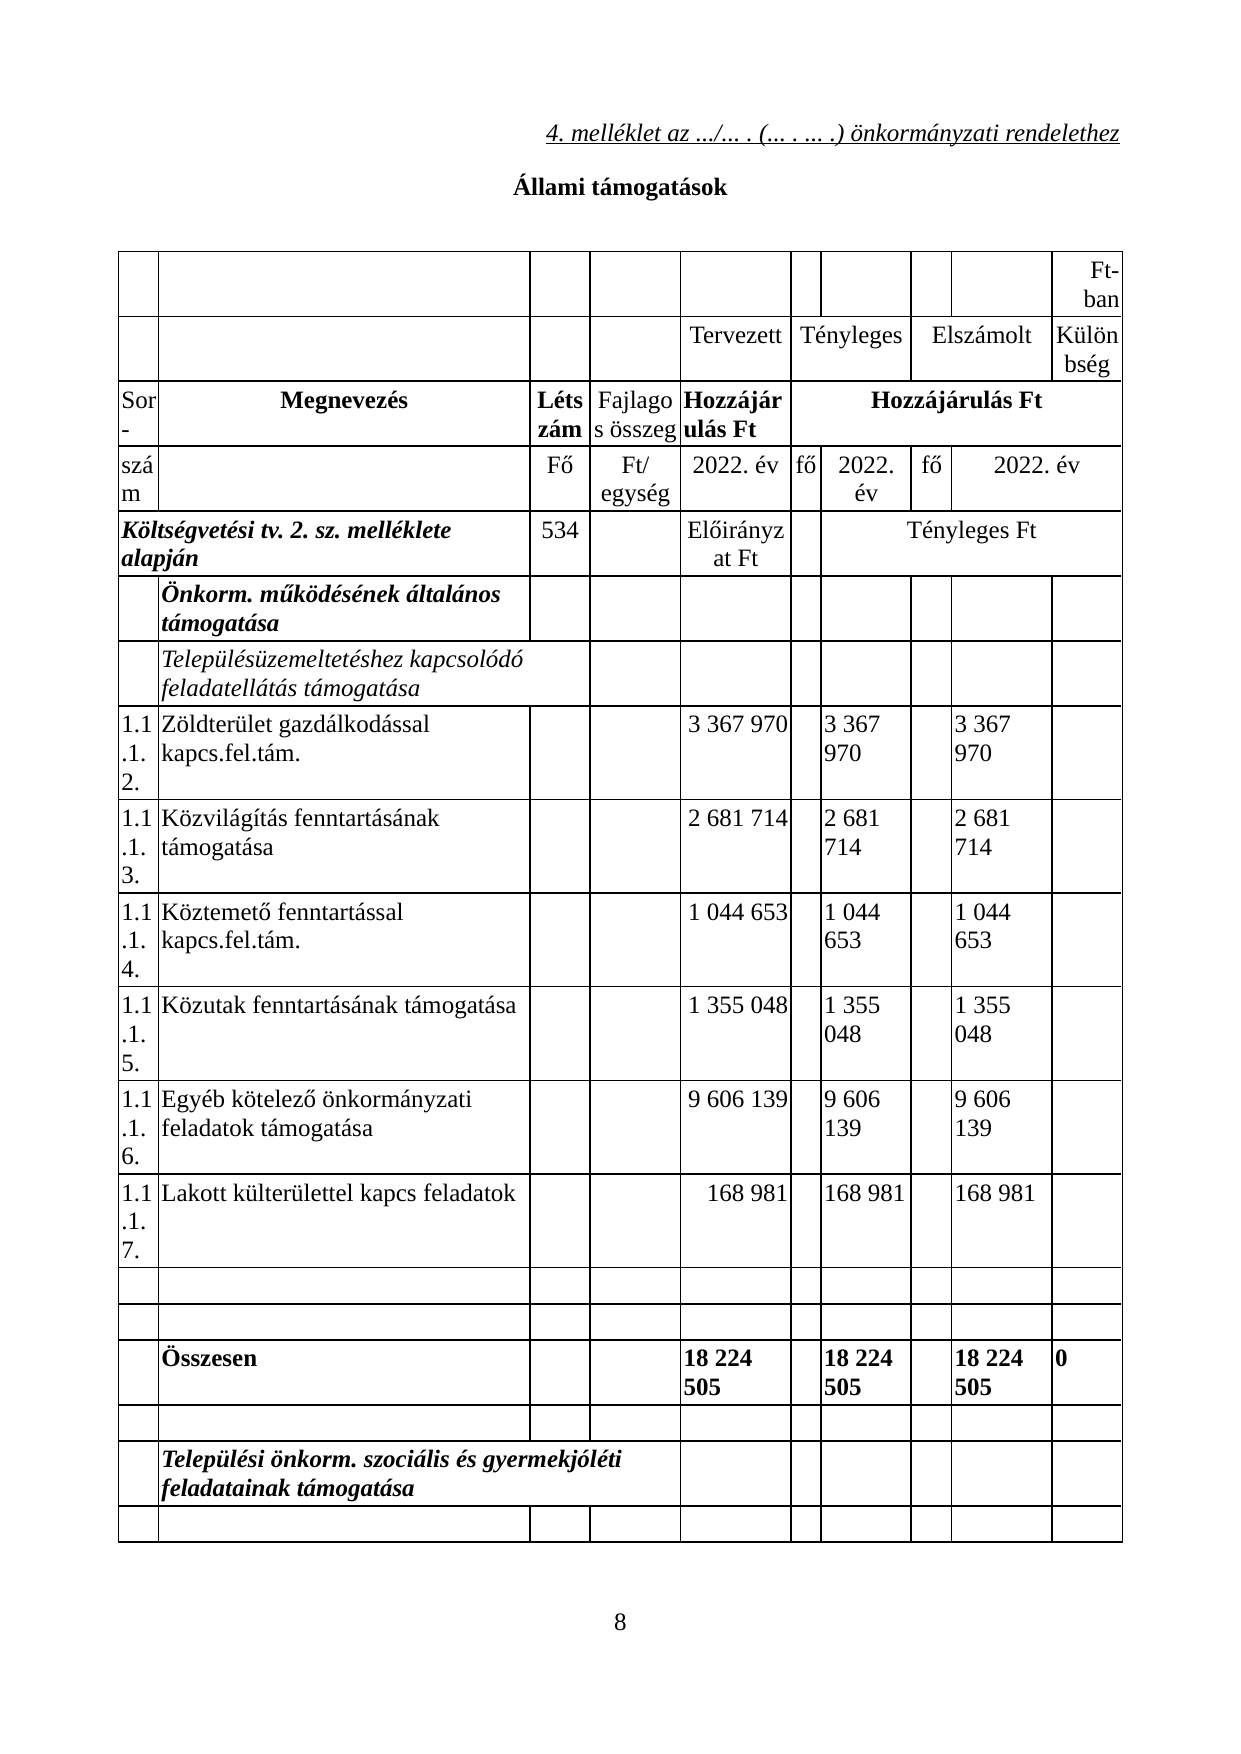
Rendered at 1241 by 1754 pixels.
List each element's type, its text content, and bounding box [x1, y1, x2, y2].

table_cell [822, 642, 910, 705]
table_cell Költségvetési tv. 2. sz. melléklete alapján [119, 512, 529, 575]
table_cell 168 981 [681, 1175, 790, 1267]
table_cell [952, 1442, 1051, 1505]
table_cell [591, 1305, 680, 1339]
table_header [792, 252, 820, 316]
table_cell 2 681 714 [952, 800, 1051, 892]
table_cell Közutak fenntartásának támogatása [159, 987, 529, 1079]
table_cell Településüzemeltetéshez kapcsolódó feladatellátás támogatása [159, 642, 589, 705]
table_cell [1053, 1173, 1122, 1267]
table_cell [912, 642, 951, 705]
table_cell 1 044 653 [681, 894, 790, 986]
table_header [822, 252, 910, 316]
table_cell [822, 1442, 910, 1505]
table_cell [159, 1507, 529, 1541]
table_cell 1.1.1.5. [119, 987, 158, 1079]
table_cell Zöldterület gazdálkodással kapcs.fel.tám. [159, 707, 529, 798]
table_cell [822, 1305, 910, 1339]
table_cell Fajlagos összeg [591, 382, 680, 445]
table_header [591, 252, 680, 316]
table_cell 1.1.1.7. [119, 1175, 158, 1267]
table_cell [159, 1268, 529, 1303]
table_cell [1053, 575, 1122, 640]
table_cell [792, 1341, 820, 1404]
table_cell [531, 577, 589, 640]
table_cell [952, 1406, 1051, 1440]
table_cell 2 681 714 [681, 800, 790, 892]
table_cell 1 355 048 [952, 987, 1051, 1079]
table_cell [591, 577, 680, 640]
table_cell 0 [1053, 1339, 1122, 1404]
table_cell 1.1.1.3. [119, 800, 158, 892]
table_cell [792, 1507, 820, 1541]
table_cell [531, 894, 589, 986]
table_cell [792, 1175, 820, 1267]
table_cell Összesen [159, 1341, 529, 1404]
table_cell 9 606 139 [822, 1081, 910, 1173]
table_cell [681, 1406, 790, 1440]
table_cell [681, 1268, 790, 1303]
text 4. melléklet az .../... . (... . ... .) önkormányzati rendelethez [118, 118, 1122, 147]
table_cell [1053, 892, 1122, 986]
table_cell [792, 800, 820, 892]
table_cell [792, 987, 820, 1079]
table_cell [1053, 799, 1122, 892]
table_cell [1053, 705, 1122, 798]
table_cell [1053, 1303, 1122, 1339]
table_cell [119, 1406, 158, 1440]
table_cell 9 606 139 [952, 1081, 1051, 1173]
table_cell [681, 1442, 790, 1505]
table_cell [531, 1305, 589, 1339]
table_cell [591, 512, 680, 575]
table_cell [591, 1081, 680, 1173]
table_cell [591, 317, 680, 380]
table_cell [531, 1268, 589, 1303]
table_cell [531, 707, 589, 798]
table_cell 168 981 [822, 1175, 910, 1267]
table_cell 18 224 505 [952, 1341, 1051, 1404]
table_cell [912, 1406, 951, 1440]
table_cell 18 224 505 [681, 1341, 790, 1404]
table_cell [912, 800, 951, 892]
table_cell [1053, 986, 1122, 1079]
table_cell [792, 512, 820, 575]
table_cell [1053, 1505, 1122, 1541]
table_header [912, 252, 951, 316]
table_cell [822, 1268, 910, 1303]
table_cell 1 044 653 [822, 894, 910, 986]
table_cell 1.1.1.6. [119, 1081, 158, 1173]
table_cell 1 044 653 [952, 894, 1051, 986]
table_cell Tényleges Ft [822, 510, 1122, 575]
table_cell Közvilágítás fenntartásának támogatása [159, 800, 529, 892]
table_cell [119, 642, 158, 705]
table_cell [531, 1507, 589, 1541]
table_cell [531, 1081, 589, 1173]
table_header [119, 252, 158, 316]
table_cell 2022. év [681, 447, 790, 510]
table_cell [792, 894, 820, 986]
table_cell [792, 1406, 820, 1440]
table_cell [591, 987, 680, 1079]
table_header [681, 252, 790, 316]
table_cell 3 367 970 [681, 707, 790, 798]
table_cell Fő [531, 447, 589, 510]
table_cell Tervezett [681, 317, 790, 380]
table_cell [1053, 640, 1122, 705]
table_header Ft-ban [1053, 252, 1122, 316]
table_cell szám [119, 447, 158, 510]
table_cell 168 981 [952, 1175, 1051, 1267]
table_cell [952, 1507, 1051, 1541]
table_cell [681, 1305, 790, 1339]
table_cell Különbség [1053, 316, 1122, 380]
table_cell 3 367 970 [822, 707, 910, 798]
table_cell 1 355 048 [681, 987, 790, 1079]
table_cell [591, 1268, 680, 1303]
table_cell Egyéb kötelező önkormányzati feladatok támogatása [159, 1081, 529, 1173]
table_cell [912, 1081, 951, 1173]
table_cell 1 355 048 [822, 987, 910, 1079]
table_cell [912, 1268, 951, 1303]
table_cell [159, 1305, 529, 1339]
table_cell [591, 894, 680, 986]
table_cell 1.1.1.2. [119, 707, 158, 798]
table_cell [1053, 1080, 1122, 1173]
table_cell [119, 1341, 158, 1404]
table_cell 2022. év [822, 447, 910, 510]
table_cell [531, 317, 589, 380]
table_cell [912, 1341, 951, 1404]
table_cell [822, 577, 910, 640]
table_cell [591, 642, 680, 705]
table_cell Települési önkorm. szociális és gyermekjóléti feladatainak támogatása [159, 1442, 680, 1505]
table_cell Hozzájárulás Ft [681, 382, 790, 445]
table_cell [822, 1406, 910, 1440]
table_cell [792, 707, 820, 798]
table_cell [912, 707, 951, 798]
table_cell [591, 1175, 680, 1267]
table_cell [912, 1507, 951, 1541]
table_cell 534 [531, 512, 589, 575]
table_cell [531, 1175, 589, 1267]
table_cell [119, 1268, 158, 1303]
text Állami támogatások [118, 172, 1122, 201]
table_cell [119, 577, 158, 640]
table_cell Önkorm. működésének általános támogatása [159, 577, 529, 640]
table_cell [119, 317, 158, 380]
table_cell [681, 577, 790, 640]
table_cell Létszám [531, 382, 589, 445]
table_cell [1053, 1404, 1122, 1440]
table_cell [792, 642, 820, 705]
table_cell Sor- [119, 382, 158, 445]
table_cell [531, 987, 589, 1079]
table_cell [952, 642, 1051, 705]
table_cell [792, 1081, 820, 1173]
table_cell [119, 1305, 158, 1339]
table_cell [119, 1507, 158, 1541]
table_header [952, 252, 1051, 316]
table_cell [591, 800, 680, 892]
table_cell [822, 1507, 910, 1541]
table_cell fő [792, 447, 820, 510]
table_cell [952, 1268, 1051, 1303]
table_cell [952, 1305, 1051, 1339]
table_cell 18 224 505 [822, 1341, 910, 1404]
table_cell 3 367 970 [952, 707, 1051, 798]
table_cell Előirányzat Ft [681, 512, 790, 575]
table_cell Elszámolt [912, 317, 1051, 380]
table_cell [912, 577, 951, 640]
table_cell [1053, 1267, 1122, 1303]
table_cell [792, 1305, 820, 1339]
table_cell 1.1.1.4. [119, 894, 158, 986]
table_cell [159, 317, 529, 380]
table_cell 2 681 714 [822, 800, 910, 892]
table_cell Tényleges [792, 317, 910, 380]
table_cell [1053, 1440, 1122, 1505]
table_cell [591, 1341, 680, 1404]
table_cell [531, 1406, 589, 1440]
table_header [159, 252, 529, 316]
table_cell [531, 1341, 589, 1404]
table_cell [912, 894, 951, 986]
table_cell [159, 1406, 529, 1440]
table_cell [912, 1305, 951, 1339]
table_cell [912, 1175, 951, 1267]
table_cell [792, 1268, 820, 1303]
table_cell [591, 1507, 680, 1541]
table_cell [681, 1507, 790, 1541]
table_cell [681, 642, 790, 705]
table_cell [531, 800, 589, 892]
table_header [531, 252, 589, 316]
table_cell [912, 987, 951, 1079]
table_cell 2022. év [952, 445, 1122, 510]
table_cell Megnevezés [159, 382, 529, 445]
table_cell [792, 577, 820, 640]
table_cell [792, 1442, 820, 1505]
table_cell Hozzájárulás Ft [792, 380, 1122, 445]
table_cell fő [912, 447, 951, 510]
table_cell 9 606 139 [681, 1081, 790, 1173]
table_cell [591, 707, 680, 798]
table_cell Lakott külterülettel kapcs feladatok [159, 1175, 529, 1267]
table_cell [159, 447, 529, 510]
table_cell Köztemető fenntartással kapcs.fel.tám. [159, 894, 529, 986]
table_cell Ft/egység [591, 447, 680, 510]
table_cell [591, 1406, 680, 1440]
table_cell [952, 577, 1051, 640]
table_cell [119, 1442, 158, 1505]
table_cell [912, 1442, 951, 1505]
